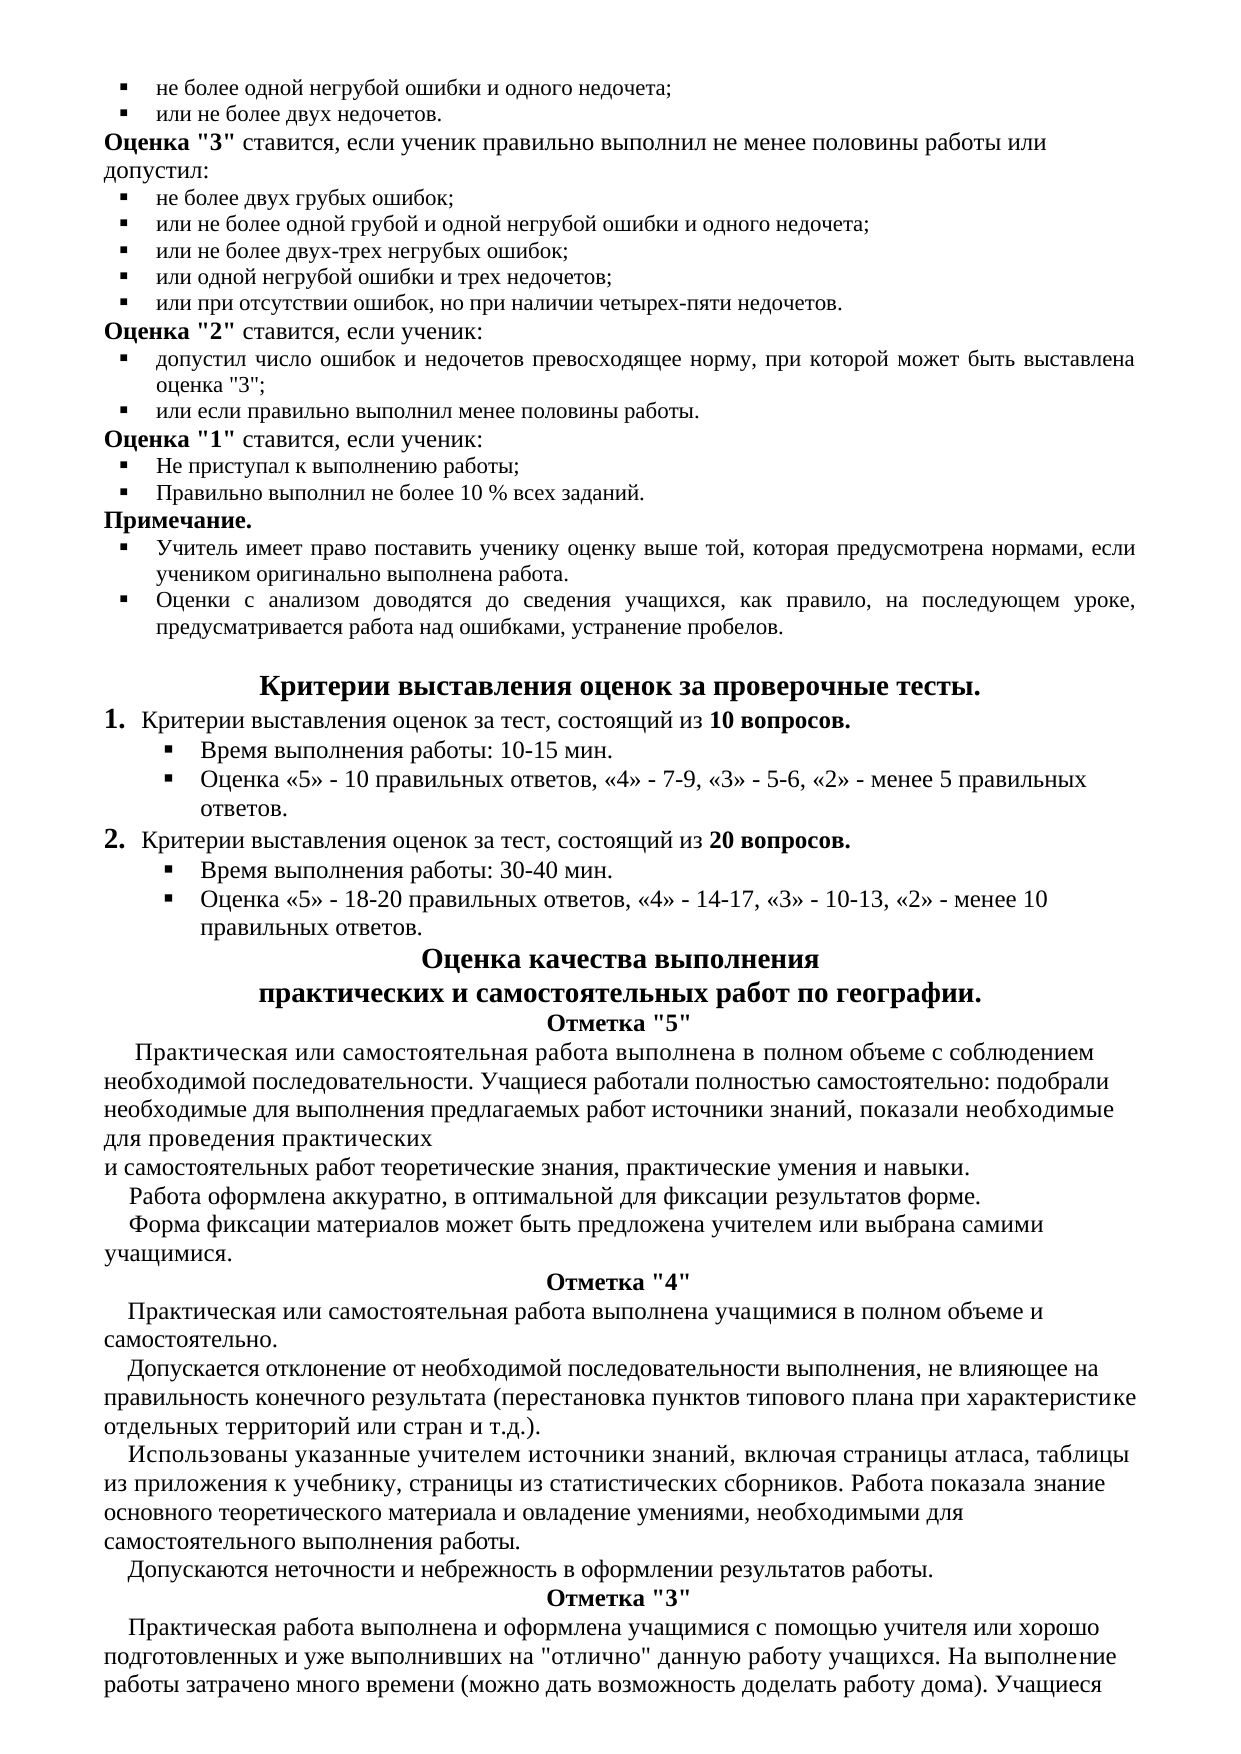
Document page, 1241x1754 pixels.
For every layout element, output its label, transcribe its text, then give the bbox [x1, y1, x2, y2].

list не более одной негрубой ошибки и одного недочета; [118, 74, 1137, 100]
list Правильно выполнил не более 10 % всех заданий. [118, 479, 1137, 505]
list Оценки с анализом доводятся до сведения учащихся, как правило, на последующем уроке, предусматривается работа над ошибками, устранение пробелов. [118, 587, 1137, 639]
text Оценка "1" ставится, если ученик: [103, 424, 1137, 452]
text Оценка "3" ставится, если ученик правильно выполнил не менее половины работы или допустил: [103, 127, 1137, 184]
text Примечание. [103, 505, 1137, 534]
text Практическая или самостоятельная работа выполнена в полном объеме с соблюдением необходимой последовательности. Учащиеся работали полностью самостоятельно: подобрали необходимые для выполнения предлагаемых работ источники знаний, показали необходимые для проведения практических [103, 1037, 1137, 1152]
text и самостоятельных работ теоретические знания, практические умения и навыки. [104, 1152, 1136, 1181]
text Практическая или самостоятельная работа выполнена учащимися в полном объеме и самостоятельно. [103, 1296, 1136, 1353]
list Время выполнения работы: 10-15 мин. [163, 735, 1116, 764]
text Допускается отклонение от необходимой последовательности выполнения, не влияющее на правильность конечного результата (перестановка пунктов типового плана при характеристике отдельных территорий или стран и т.д.). [103, 1353, 1136, 1439]
text Оценка "2" ставится, если ученик: [103, 316, 1137, 344]
list или если правильно выполнил менее половины работы. [118, 397, 1137, 424]
list или не более двух недочетов. [118, 100, 1137, 127]
list не более двух грубых ошибок; [118, 184, 1137, 210]
text Оценка качества выполнения [103, 941, 1137, 975]
list Учитель имеет право поставить ученику оценку выше той, которая предусмотрена нормами, если учеником оригинально выполнена работа. [118, 534, 1137, 587]
list Критерии выставления оценок за тест, состоящий из 20 вопросов. [103, 821, 1116, 855]
list или не более одной грубой и одной негрубой ошибки и одного недочета; [118, 210, 1137, 237]
text Отметка "3" [103, 1583, 1134, 1612]
list Время выполнения работы: 30-40 мин. [163, 855, 1116, 884]
text Допускаются неточности и небрежность в оформлении результатов работы. [103, 1554, 1136, 1583]
list допустил число ошибок и недочетов превосходящее норму, при которой может быть выставлена оценка "3"; [118, 344, 1137, 397]
list или не более двух-трех негрубых ошибок; [118, 237, 1137, 263]
text Отметка "4" [103, 1267, 1133, 1296]
list или одной негрубой ошибки и трех недочетов; [118, 263, 1137, 289]
text Отметка "5" [103, 1008, 1135, 1037]
list Критерии выставления оценок за тест, состоящий из 10 вопросов. [103, 702, 1116, 735]
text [103, 1612, 1136, 1698]
text Форма фиксации материалов может быть предложена учителем или выбрана самими учащимися. [104, 1209, 1136, 1267]
text Критерии выставления оценок за проверочные тесты. [103, 668, 1137, 702]
text практических и самостоятельных работ по географии. [103, 975, 1137, 1008]
text Работа оформлена аккуратно, в оптимальной для фиксации результатов форме. [104, 1181, 1136, 1209]
list Не приступал к выполнению работы; [118, 452, 1137, 479]
text Использованы указанные учителем источники знаний, включая страницы атласа, таблицы из приложения к учебнику, страницы из статистических сборников. Работа показала знание основного теоретического материала и овладение умениями, необходимыми для самостоятельного выполнения работы. [103, 1439, 1137, 1554]
list Оценка «5» - 18-20 правильных ответов, «4» - 14-17, «3» - 10-13, «2» - менее 10 правильных ответов. [163, 884, 1116, 941]
list Оценка «5» - 10 правильных ответов, «4» - 7-9, «3» - 5-6, «2» - менее 5 правильных ответов. [163, 764, 1116, 821]
list или при отсутствии ошибок, но при наличии четырех-пяти недочетов. [118, 289, 1137, 316]
